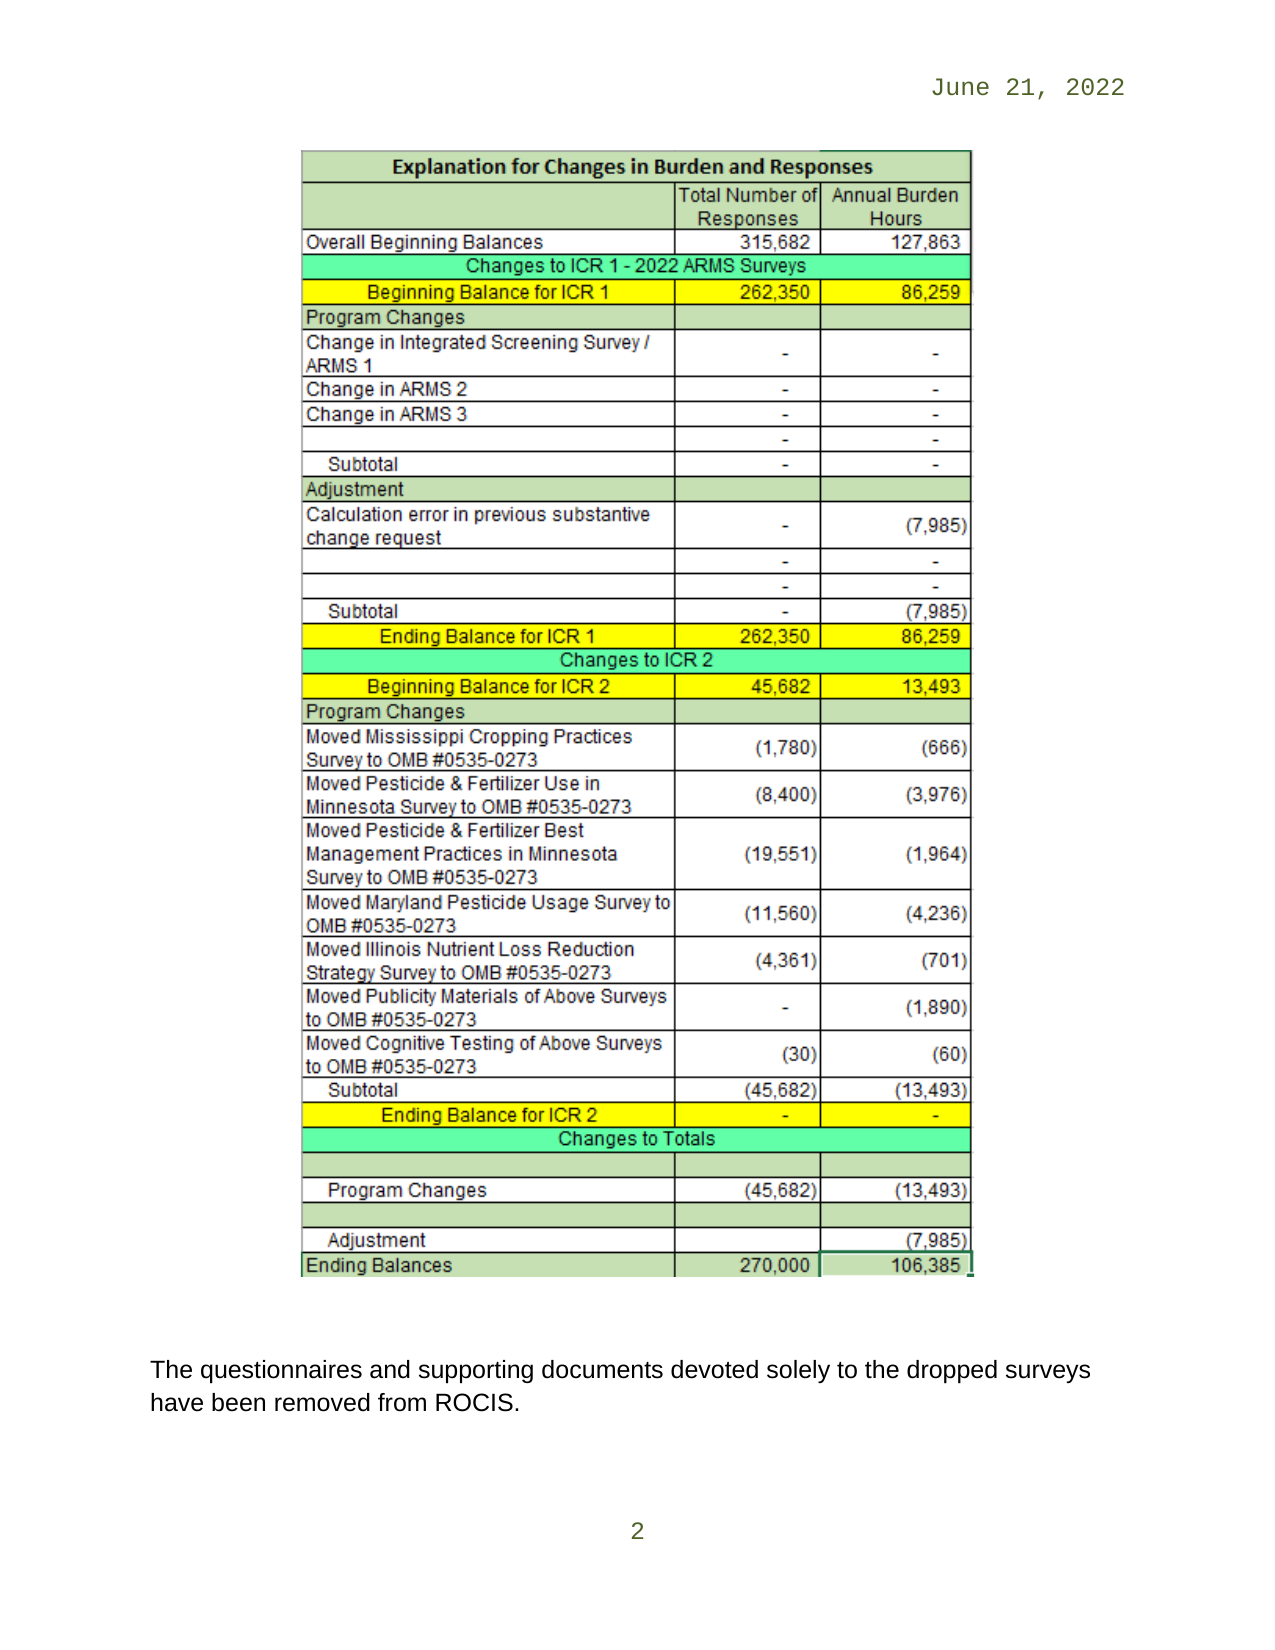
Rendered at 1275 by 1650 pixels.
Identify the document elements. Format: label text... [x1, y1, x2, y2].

picture [300, 150, 975, 1277]
text The questionnaires and supporting documents devoted solely to the dropped surveys have been removed from ROCIS. [150, 1355, 1125, 1417]
